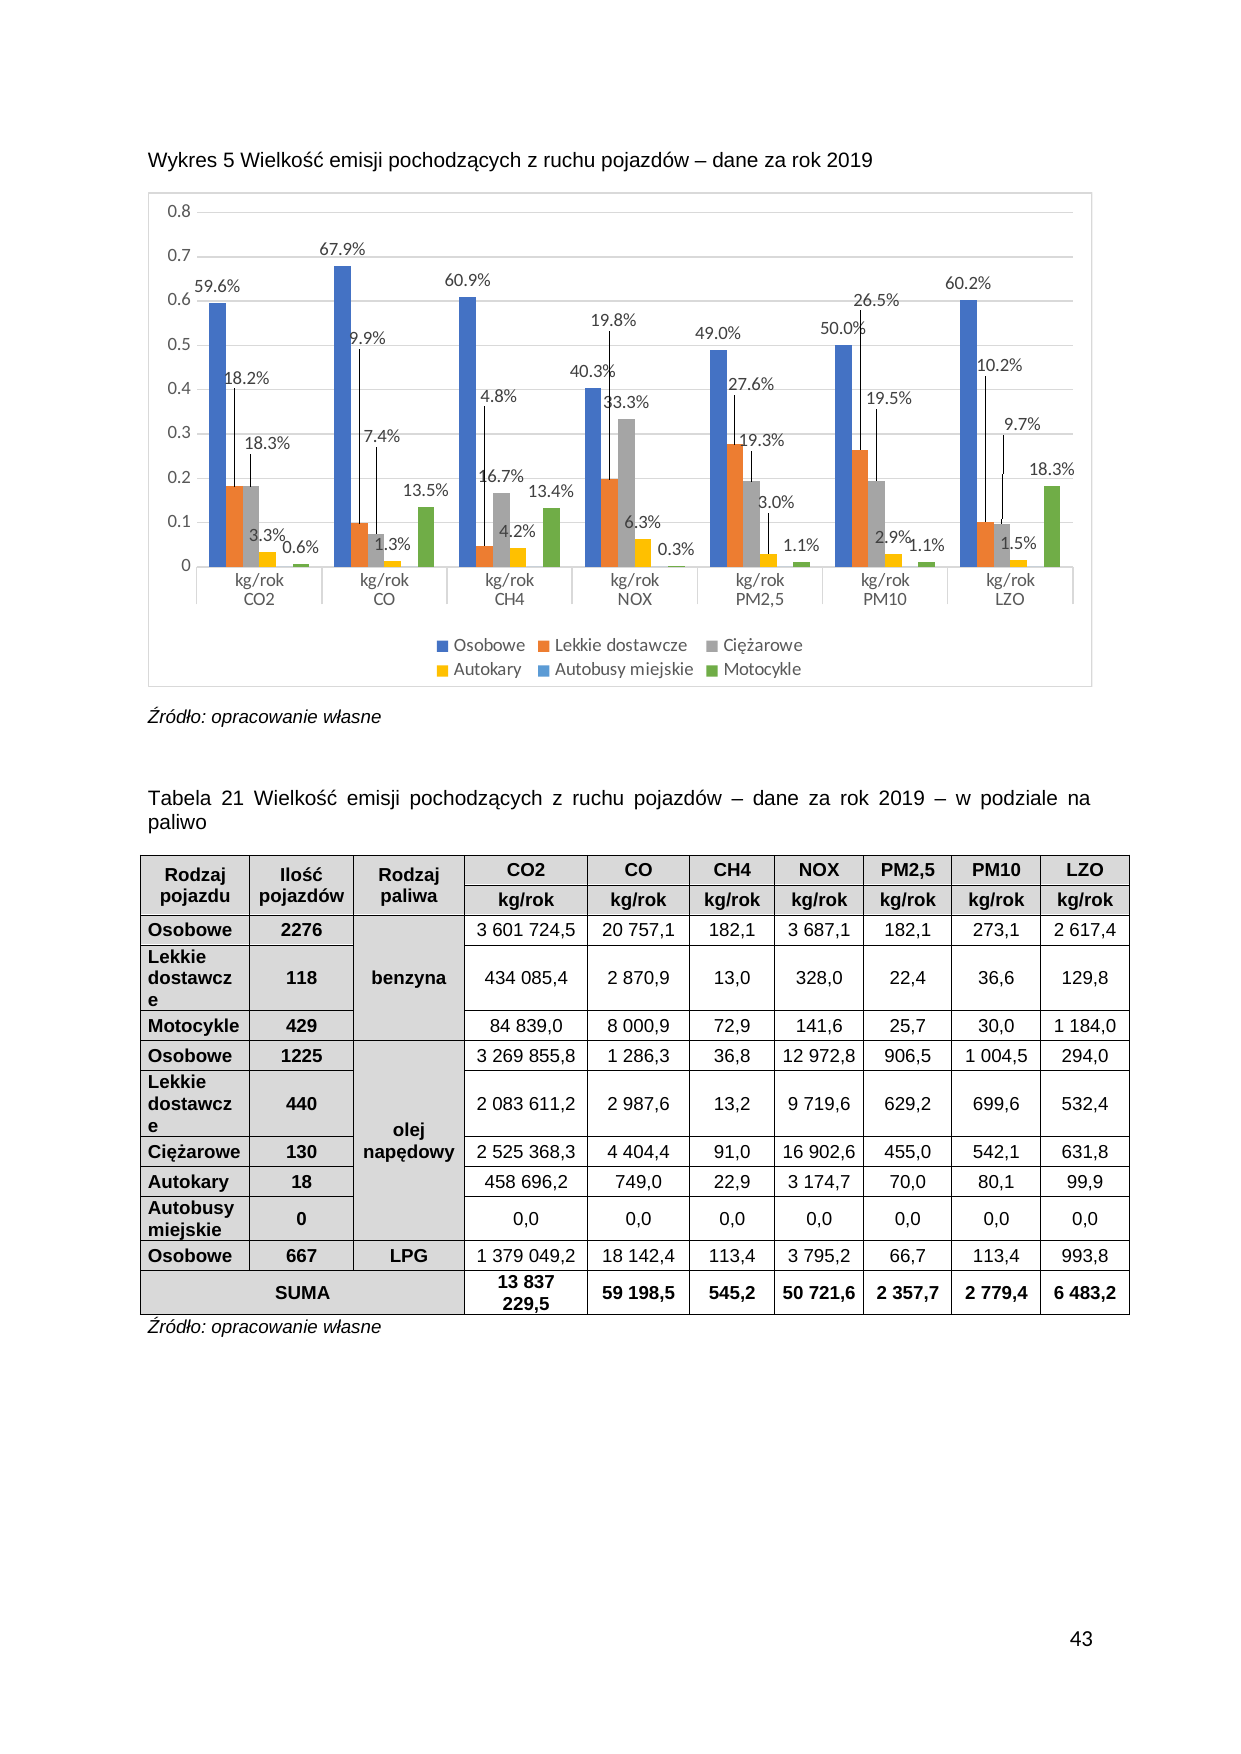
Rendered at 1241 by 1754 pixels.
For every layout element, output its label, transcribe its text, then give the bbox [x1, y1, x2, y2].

table_cell 3 269 855,8 [465, 1041, 587, 1070]
table_header CO [588, 856, 689, 884]
table_cell 2 987,6 [588, 1071, 689, 1136]
table_cell Autokary [141, 1167, 249, 1196]
table_cell 113,4 [690, 1241, 774, 1270]
table_cell 13 837 229,5 [465, 1271, 587, 1314]
table_cell kg/rok [952, 886, 1040, 914]
table_cell 458 696,2 [465, 1167, 587, 1196]
table_cell 59 198,5 [588, 1271, 689, 1314]
table_cell Lekkie dostawcze [141, 1071, 249, 1136]
table_cell Autobusy miejskie [141, 1197, 249, 1240]
table_cell 3 174,7 [775, 1167, 863, 1196]
table_cell 455,0 [864, 1137, 951, 1166]
table_cell SUMA [141, 1271, 464, 1314]
table_cell 2 525 368,3 [465, 1137, 587, 1166]
table_cell LPG [354, 1241, 464, 1270]
table_cell 328,0 [775, 946, 863, 1010]
table_header Rodzaj paliwa [354, 856, 464, 914]
table_header Rodzaj pojazdu [141, 856, 249, 914]
table_cell 3 687,1 [775, 916, 863, 944]
table_cell 0,0 [864, 1197, 951, 1240]
table_cell benzyna [354, 916, 464, 1040]
table_cell 70,0 [864, 1167, 951, 1196]
table_cell 2 083 611,2 [465, 1071, 587, 1136]
table_cell 542,1 [952, 1137, 1040, 1166]
table_cell 629,2 [864, 1071, 951, 1136]
table_cell Osobowe [141, 1241, 249, 1270]
table_cell 66,7 [864, 1241, 951, 1270]
table_cell 2 357,7 [864, 1271, 951, 1314]
table_cell Motocykle [141, 1011, 249, 1040]
table_cell 273,1 [952, 916, 1040, 944]
table_cell 182,1 [690, 916, 774, 944]
table_cell 1 286,3 [588, 1041, 689, 1070]
text Źródło: opracowanie własne [148, 706, 1093, 728]
table_cell 1225 [250, 1041, 353, 1070]
table_header CH4 [690, 856, 774, 884]
table_cell 22,9 [690, 1167, 774, 1196]
table_header LZO [1041, 856, 1129, 884]
table_cell 0,0 [952, 1197, 1040, 1240]
table_cell 91,0 [690, 1137, 774, 1166]
table_cell 36,6 [952, 946, 1040, 1010]
table_cell 749,0 [588, 1167, 689, 1196]
table_cell 429 [250, 1011, 353, 1040]
table_cell 0,0 [1041, 1197, 1129, 1240]
table_cell 0,0 [690, 1197, 774, 1240]
table_header CO2 [465, 856, 587, 884]
table_cell 0,0 [775, 1197, 863, 1240]
table_cell kg/rok [465, 886, 587, 914]
text Tabela 21 Wielkość emisji pochodzących z ruchu pojazdów – dane za rok 2019 – w podziale na paliwo [148, 786, 1093, 834]
table_cell Osobowe [141, 1041, 249, 1070]
table_cell 182,1 [864, 916, 951, 944]
text Źródło: opracowanie własne [148, 1315, 1093, 1337]
table_cell 18 142,4 [588, 1241, 689, 1270]
table_cell 4 404,4 [588, 1137, 689, 1166]
table_cell 993,8 [1041, 1241, 1129, 1270]
table_cell 80,1 [952, 1167, 1040, 1196]
table_cell 99,9 [1041, 1167, 1129, 1196]
table_cell 2 779,4 [952, 1271, 1040, 1314]
table_cell olej napędowy [354, 1041, 464, 1240]
table_header PM10 [952, 856, 1040, 884]
table_cell 906,5 [864, 1041, 951, 1070]
table_cell 0,0 [465, 1197, 587, 1240]
table_cell 20 757,1 [588, 916, 689, 944]
table_cell 13,2 [690, 1071, 774, 1136]
table_cell 440 [250, 1071, 353, 1136]
table_cell 141,6 [775, 1011, 863, 1040]
table_cell 699,6 [952, 1071, 1040, 1136]
table_cell 8 000,9 [588, 1011, 689, 1040]
table_cell 0,0 [588, 1197, 689, 1240]
table_cell 3 795,2 [775, 1241, 863, 1270]
table_cell 30,0 [952, 1011, 1040, 1040]
table_cell 2 870,9 [588, 946, 689, 1010]
table_cell 84 839,0 [465, 1011, 587, 1040]
table_cell 434 085,4 [465, 946, 587, 1010]
table_header Ilość pojazdów [250, 856, 353, 914]
table_cell 22,4 [864, 946, 951, 1010]
table_cell kg/rok [690, 886, 774, 914]
table_cell 113,4 [952, 1241, 1040, 1270]
table_cell 36,8 [690, 1041, 774, 1070]
table_cell 532,4 [1041, 1071, 1129, 1136]
table_cell 50 721,6 [775, 1271, 863, 1314]
table_cell 18 [250, 1167, 353, 1196]
table_cell 2276 [250, 916, 353, 944]
table_cell 667 [250, 1241, 353, 1270]
table_cell 130 [250, 1137, 353, 1166]
table_cell kg/rok [588, 886, 689, 914]
table_cell 631,8 [1041, 1137, 1129, 1166]
table_cell 545,2 [690, 1271, 774, 1314]
table_cell 12 972,8 [775, 1041, 863, 1070]
table_cell 16 902,6 [775, 1137, 863, 1166]
table_cell 1 004,5 [952, 1041, 1040, 1070]
table_cell 129,8 [1041, 946, 1129, 1010]
table_cell 0 [250, 1197, 353, 1240]
table_cell 13,0 [690, 946, 774, 1010]
table_header PM2,5 [864, 856, 951, 884]
table_cell 25,7 [864, 1011, 951, 1040]
table_cell 2 617,4 [1041, 916, 1129, 944]
table_cell 118 [250, 946, 353, 1010]
table_cell Osobowe [141, 916, 249, 944]
table_cell 294,0 [1041, 1041, 1129, 1070]
table_cell 3 601 724,5 [465, 916, 587, 944]
table_cell 1 379 049,2 [465, 1241, 587, 1270]
table_cell 1 184,0 [1041, 1011, 1129, 1040]
table_cell kg/rok [864, 886, 951, 914]
table_cell 9 719,6 [775, 1071, 863, 1136]
table_cell 72,9 [690, 1011, 774, 1040]
text Wykres 5 Wielkość emisji pochodzących z ruchu pojazdów – dane za rok 2019 [148, 148, 1093, 172]
table_cell kg/rok [775, 886, 863, 914]
table_cell Lekkie dostawcze [141, 946, 249, 1010]
table_cell 6 483,2 [1041, 1271, 1129, 1314]
table_cell kg/rok [1041, 886, 1129, 914]
table_header NOX [775, 856, 863, 884]
table_cell Ciężarowe [141, 1137, 249, 1166]
